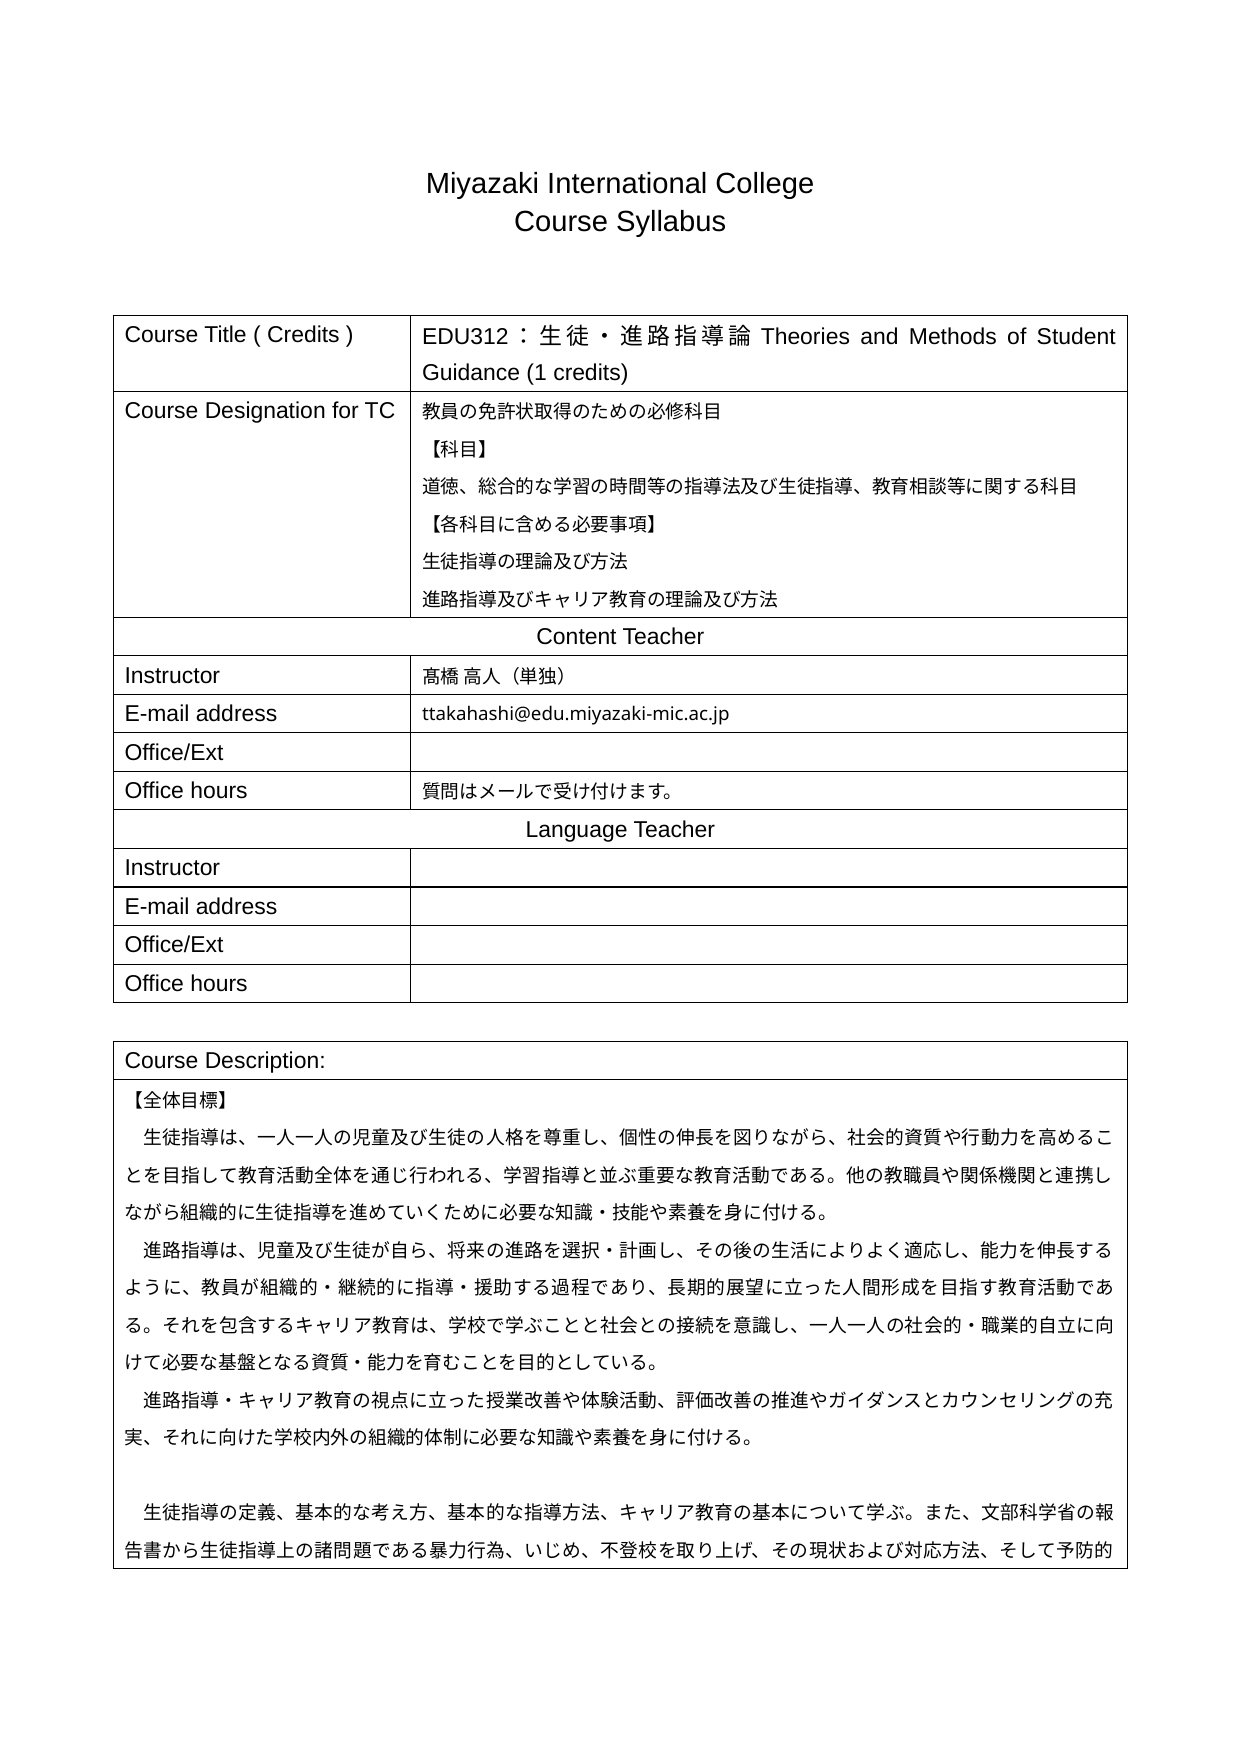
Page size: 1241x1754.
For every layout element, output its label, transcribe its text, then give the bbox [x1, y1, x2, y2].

table_header Course Title ( Credits ) [114, 316, 410, 391]
table_cell Office hours [114, 965, 410, 1002]
table_cell [411, 965, 1127, 1002]
table_cell 質問はメールで受け付けます。 [411, 772, 1127, 809]
table_cell [411, 926, 1127, 963]
table_cell Content Teacher [114, 618, 1127, 655]
table_cell [411, 733, 1127, 771]
table_cell Instructor [114, 656, 410, 694]
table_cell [114, 1080, 1127, 1568]
text Course Syllabus [112, 202, 1128, 239]
table_cell Instructor [114, 849, 410, 886]
table_cell E-mail address [114, 888, 410, 925]
table_cell 髙橋 高人（単独） [411, 656, 1127, 694]
table_cell Language Teacher [114, 810, 1127, 848]
table_header Course Description: [114, 1042, 1127, 1079]
table_cell Course Designation for TC [114, 392, 410, 617]
table_cell 教員の免許状取得のための必修科目 【科目】 道徳、総合的な学習の時間等の指導法及び生徒指導、教育相談等に関する科目 【各科目に含める必要事項】 生徒指導の理論及び方法 進路指導及びキャリア教育の理論及び方法 [411, 392, 1127, 617]
table_cell Office/Ext [114, 926, 410, 963]
table_cell [411, 849, 1127, 886]
table_cell [411, 888, 1127, 925]
table_header EDU312：生徒・進路指導論Theories and Methods of Student Guidance (1 credits) [411, 316, 1127, 391]
table_cell E-mail address [114, 695, 410, 732]
text Miyazaki International College [112, 164, 1128, 202]
table_cell ttakahashi@edu.miyazaki-mic.ac.jp [411, 695, 1127, 732]
table_cell Office hours [114, 772, 410, 809]
table_cell Office/Ext [114, 733, 410, 771]
